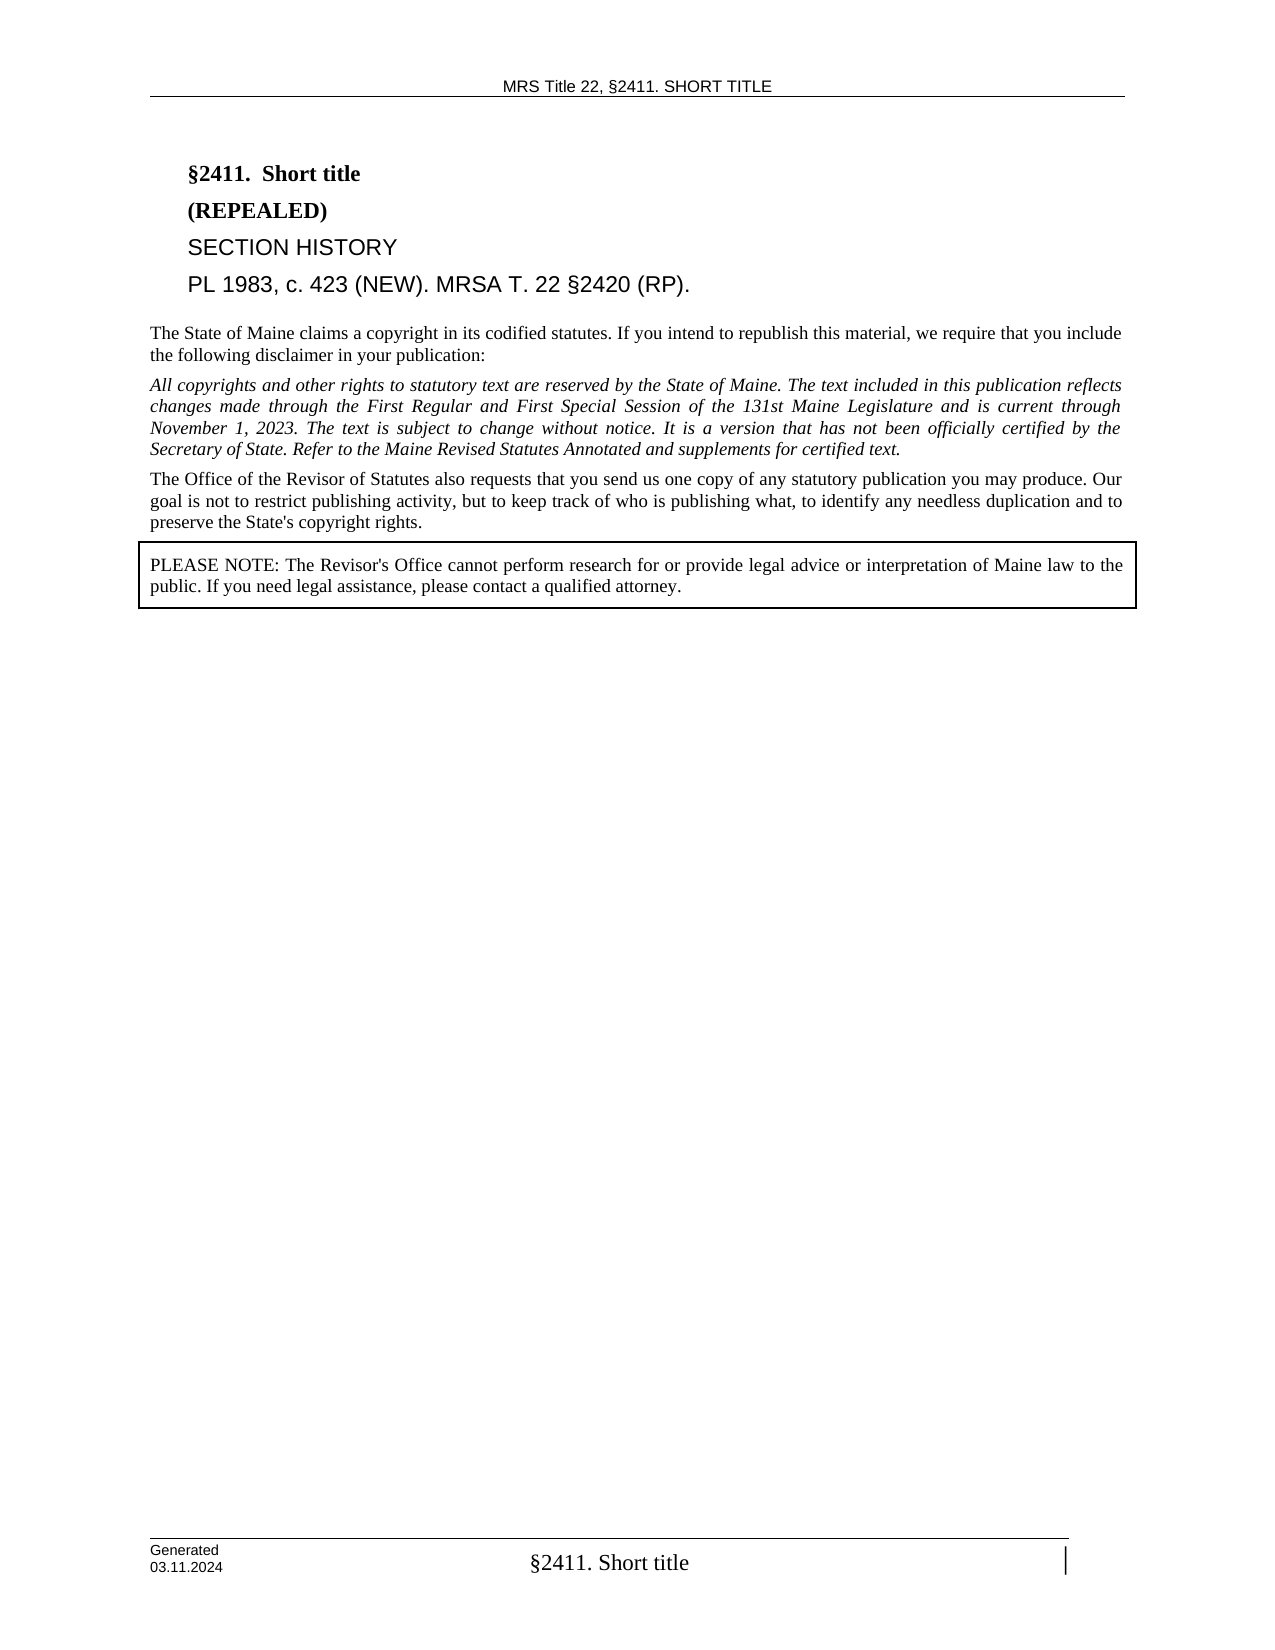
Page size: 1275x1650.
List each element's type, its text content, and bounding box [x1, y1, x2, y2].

text PLEASE NOTE: The Revisor's Office cannot perform research for or provide legal advice or interpretation of Maine law to the public. If you need legal assistance, please contact a qualified attorney. [140, 543, 1135, 607]
text §2411. Short title [187, 160, 1125, 187]
text All copyrights and other rights to statutory text are reserved by the State of Maine. The text included in this publication reflects changes made through the First Regular and First Special Session of the 131st Maine Legislature and is current through November 1, 2023 . The text is subject to change without notice. It is a version that has not been officially certified by the Secretary of State. Refer to the Maine Revised Statutes Annotated and supplements for certified text. [150, 373, 1125, 460]
text (REPEALED) [187, 197, 1125, 223]
text The Office of the Revisor of Statutes also requests that you send us one copy of any statutory publication you may produce. Our goal is not to restrict publishing activity, but to keep track of who is publishing what, to identify any needless duplication and to preserve the State's copyright rights. [150, 468, 1125, 533]
text PL 1983, c. 423 (NEW). MRSA T. 22 §2420 (RP). [187, 271, 1125, 297]
text The State of Maine claims a copyright in its codified statutes. If you intend to republish this material, we require that you include the following disclaimer in your publication: [150, 322, 1125, 365]
text SECTION HISTORY [187, 234, 1125, 260]
